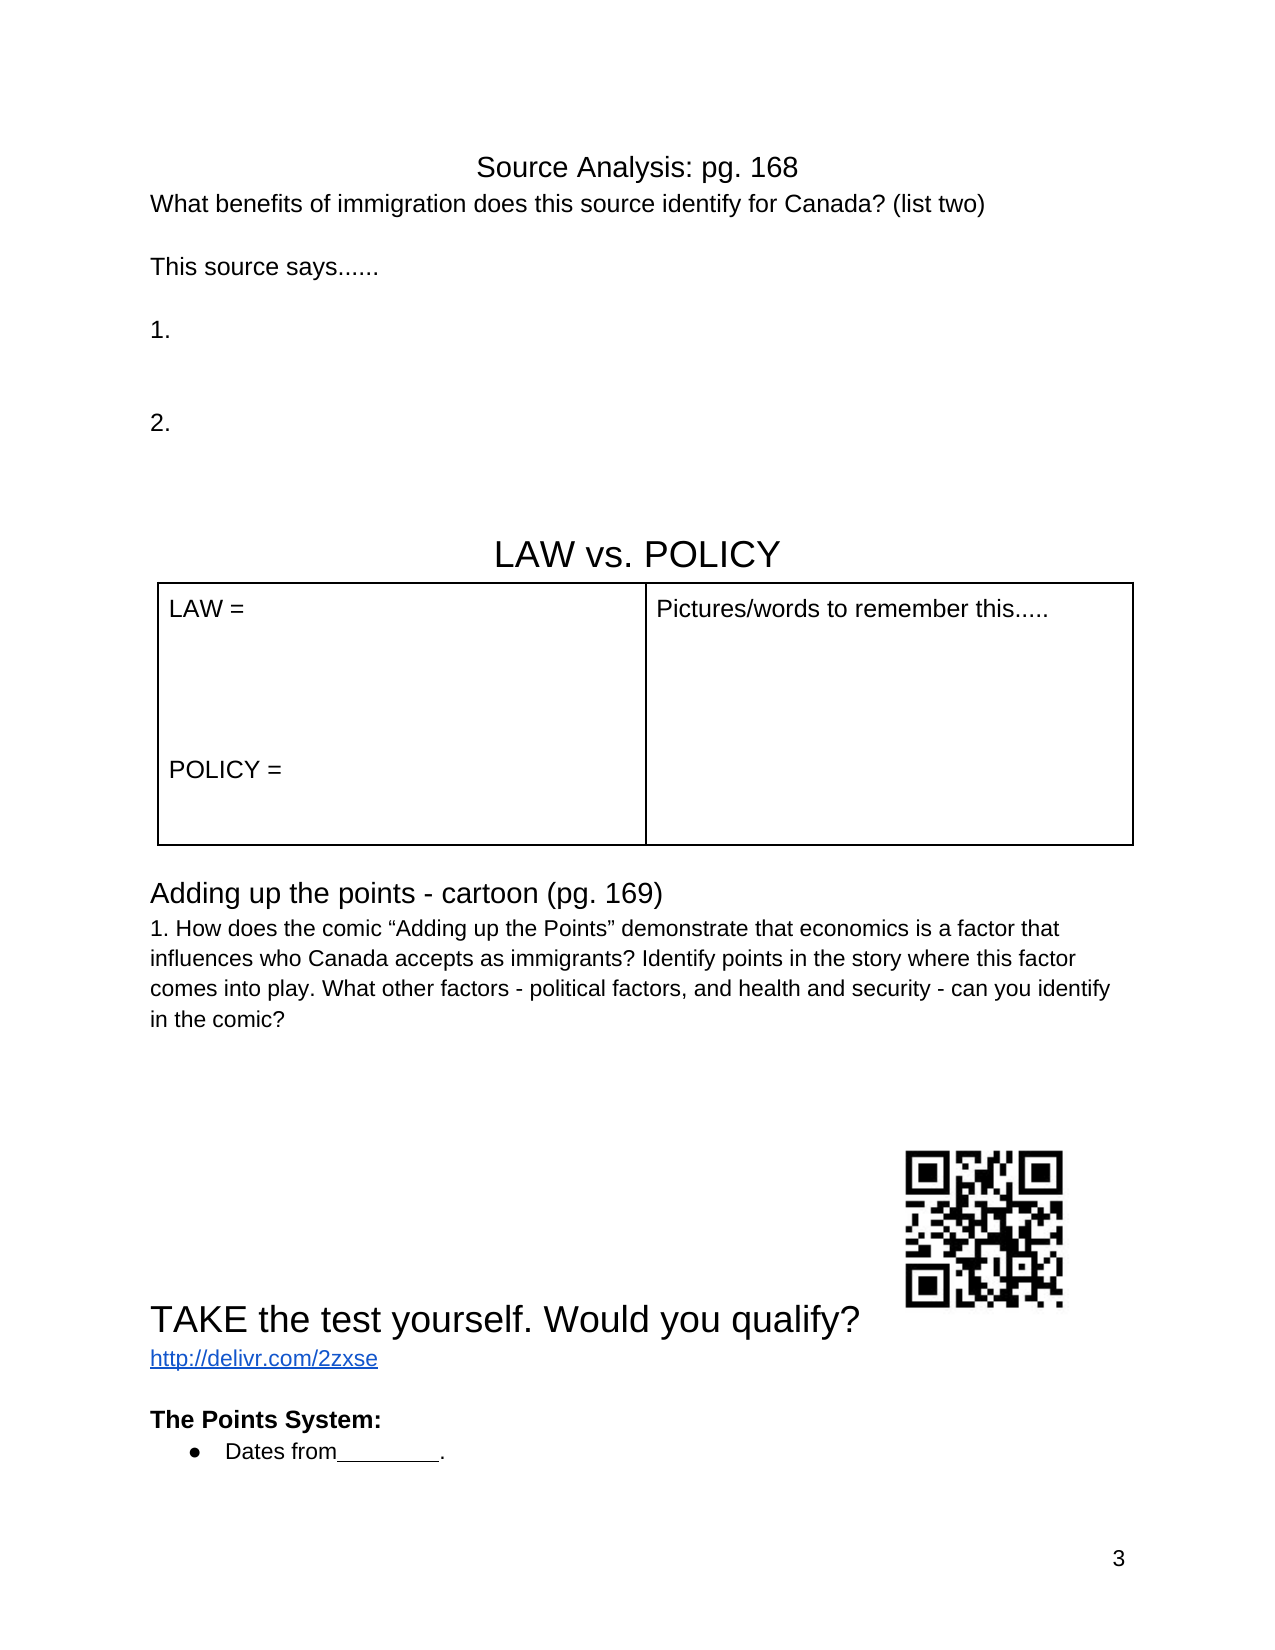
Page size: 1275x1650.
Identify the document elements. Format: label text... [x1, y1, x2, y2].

picture [881, 1126, 1088, 1333]
text This source says...... [150, 252, 1125, 281]
list Dates from . [188, 1438, 1125, 1464]
text What benefits of immigration does this source identify for Canada? (list two) [150, 188, 1125, 217]
text The Points System: [150, 1405, 1125, 1434]
text Adding up the points - cartoon (pg. 169) [150, 876, 1125, 910]
text 1. [150, 315, 1125, 344]
table_header Pictures/words to remember this..... [647, 584, 1132, 844]
text 2. [150, 408, 1125, 437]
text LAW vs. POLICY [150, 532, 1125, 575]
table_header LAW = POLICY = [159, 584, 645, 844]
text 1. How does the comic “Adding up the Points” demonstrate that economics is a factor that influences who Canada accepts as immigrants? Identify points in the story where this factor comes into play. What other factors - political factors, and health and security - can you identify in the comic? [150, 915, 1125, 1032]
text Source Analysis: pg. 168 [150, 150, 1125, 183]
text TAKE the test yourself. Would you qualify? http://delivr.com/2zxse [150, 1126, 1125, 1371]
